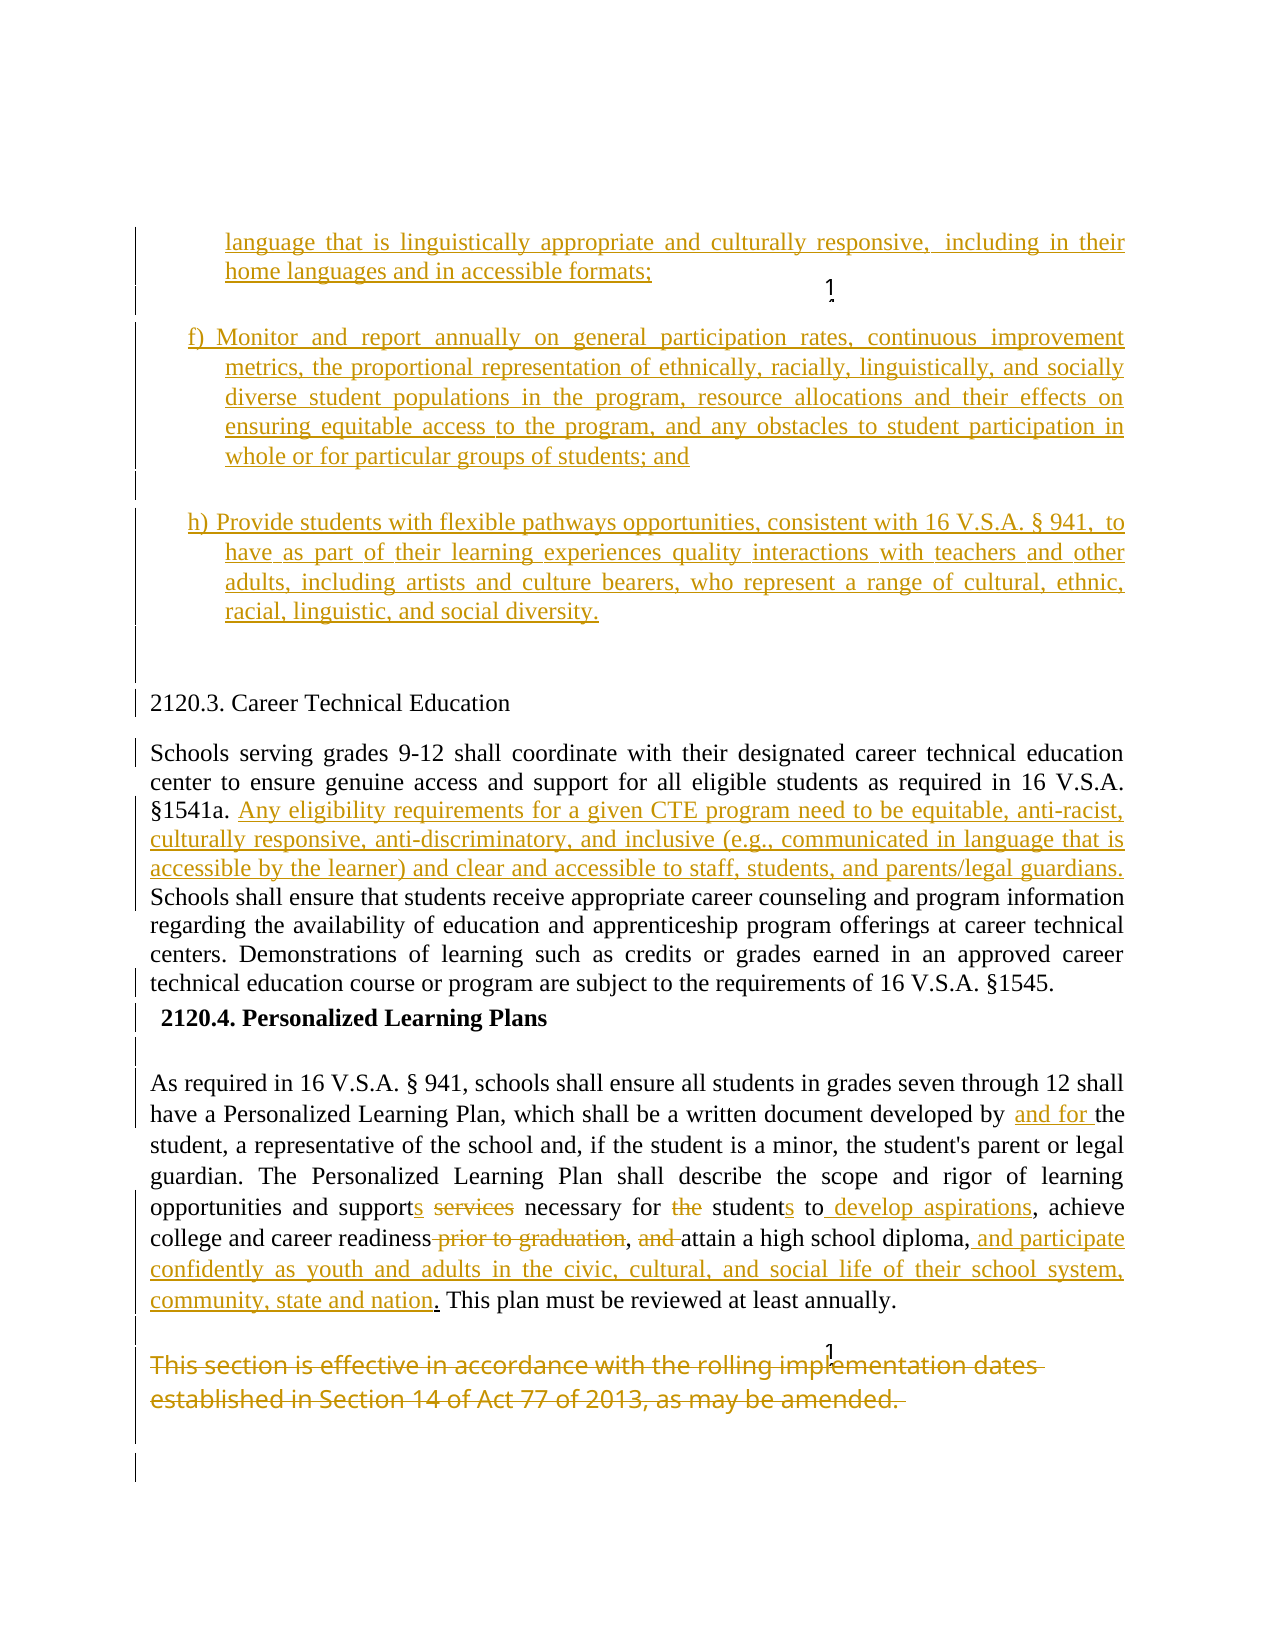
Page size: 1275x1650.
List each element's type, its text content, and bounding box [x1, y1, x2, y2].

text As required in 16 V.S.A. § 941, schools shall ensure all students in grades seven through 12 shall have a Personalized Learning Plan, which shall be a written document developed by the student, a representative of the school and, if the student is a minor, the student's parent or legal guardian. The Personalized Learning Plan shall describe the scope and rigor of learning opportunities and support necessary for student to, achieve college and career readiness, attain a high school diploma,. This plan must be reviewed at least annually. [150, 1068, 1125, 1314]
subtitle Schools serving grades 9-12 shall coordinate with their designated career technical education center to ensure genuine access and support for all eligible students as required in 16 V.S.A. §1541a. Schools shall ensure that students receive appropriate career counseling and program information regarding the availability of education and apprenticeship program offerings at career technical centers. Demonstrations of learning such as credits or grades earned in an approved career technical education course or program are subject to the requirements of 16 V.S.A. §1545. [150, 851, 1125, 997]
text 2120.3. Career Technical Education [150, 688, 1125, 717]
subtitle 2120.4. Personalized Learning Plans [161, 1003, 1125, 1032]
subtitle Schools serving grades 9-12 shall coordinate with their designated career technical education center to ensure genuine access and support for all eligible students as required in 16 V.S.A. §1541a. Schools shall ensure that students receive appropriate career counseling and program information regarding the availability of education and apprenticeship program offerings at career technical centers. Demonstrations of learning such as credits or grades earned in an approved career technical education course or program are subject to the requirements of 16 V.S.A. §1545. [150, 738, 1125, 849]
